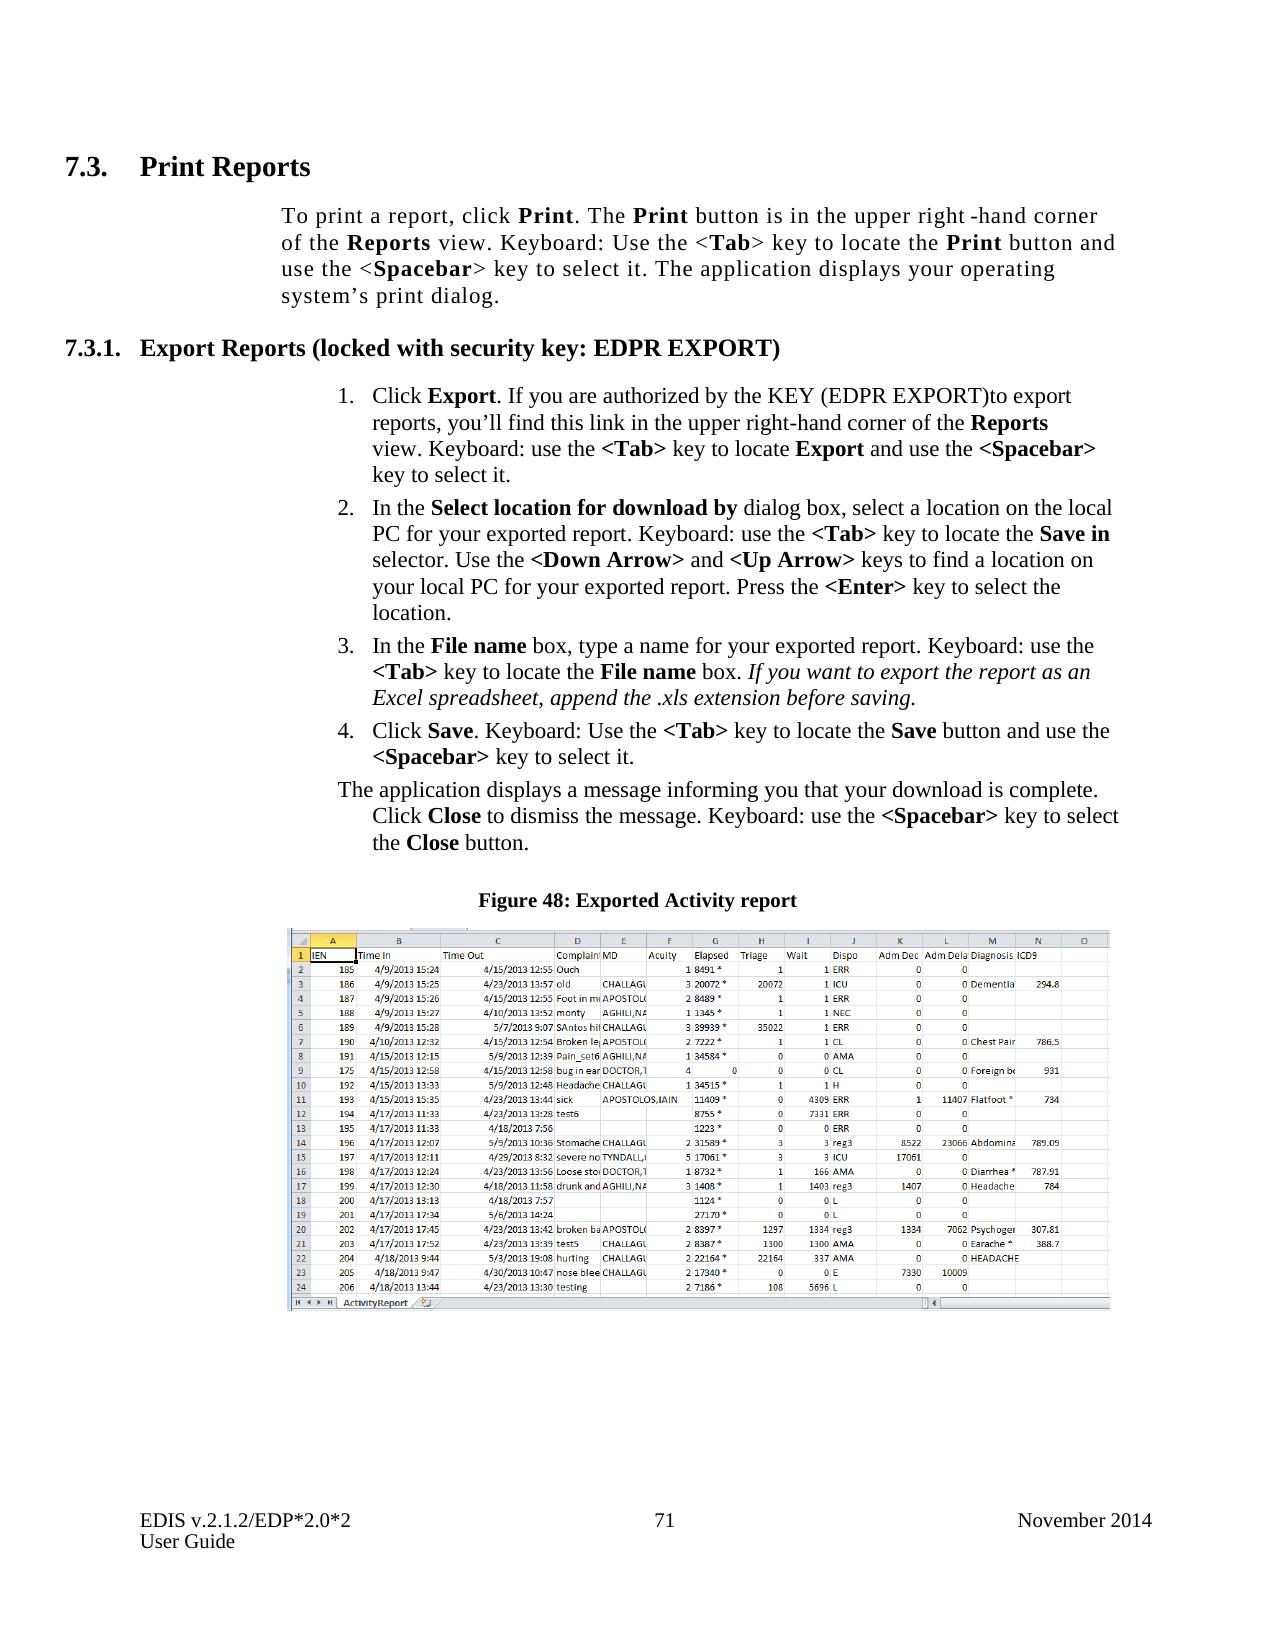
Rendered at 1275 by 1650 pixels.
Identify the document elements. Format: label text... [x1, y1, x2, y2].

text <Tab> key to locate the File name box. If you want to export the report as an Excel spreadsheet, append the .xls extension before saving. [372, 658, 1135, 711]
text To print a report, click Print. The Print button is in the upper right -hand corner of the Reports view. Keyboard: Use the <Tab> key to locate the Print button and use the <Spacebar> key to select it. The application displays your operating system’s print dialog. [281, 203, 1120, 308]
text Click Close to dismiss the message. Keyboard: use the <Spacebar> key to select the Close button. [372, 803, 1121, 855]
subtitle Print Reports [64, 149, 1137, 182]
list In the Select location for download by dialog box, select a location on the local PC for your exported report. Keyboard: use the <Tab> key to locate the Save in selector. Use the <Down Arrow> and <Up Arrow> keys to find a location on your local PC for your exported report. Press the <Enter> key to select the location. [337, 494, 1113, 626]
list In the File name box, type a name for your exported report. Keyboard: use the [337, 632, 1137, 658]
list Click Export. If you are authorized by the KEY (EDPR EXPORT)to export reports, you’ll find this link in the upper right-hand corner of the Reports view. Keyboard: use the <Tab> key to locate Export and use the <Spacebar> key to select it. [337, 382, 1104, 488]
text <Spacebar> key to select it. [372, 743, 1132, 770]
picture [287, 928, 1110, 1311]
subtitle Export Reports (locked with security key: EDPR EXPORT) [64, 333, 1137, 362]
text Figure 48: Exported Activity report [139, 888, 1135, 912]
list Click Save. Keyboard: Use the <Tab> key to locate the Save button and use the [337, 717, 1137, 743]
text The application displays a message informing you that your download is complete. [337, 776, 1137, 802]
